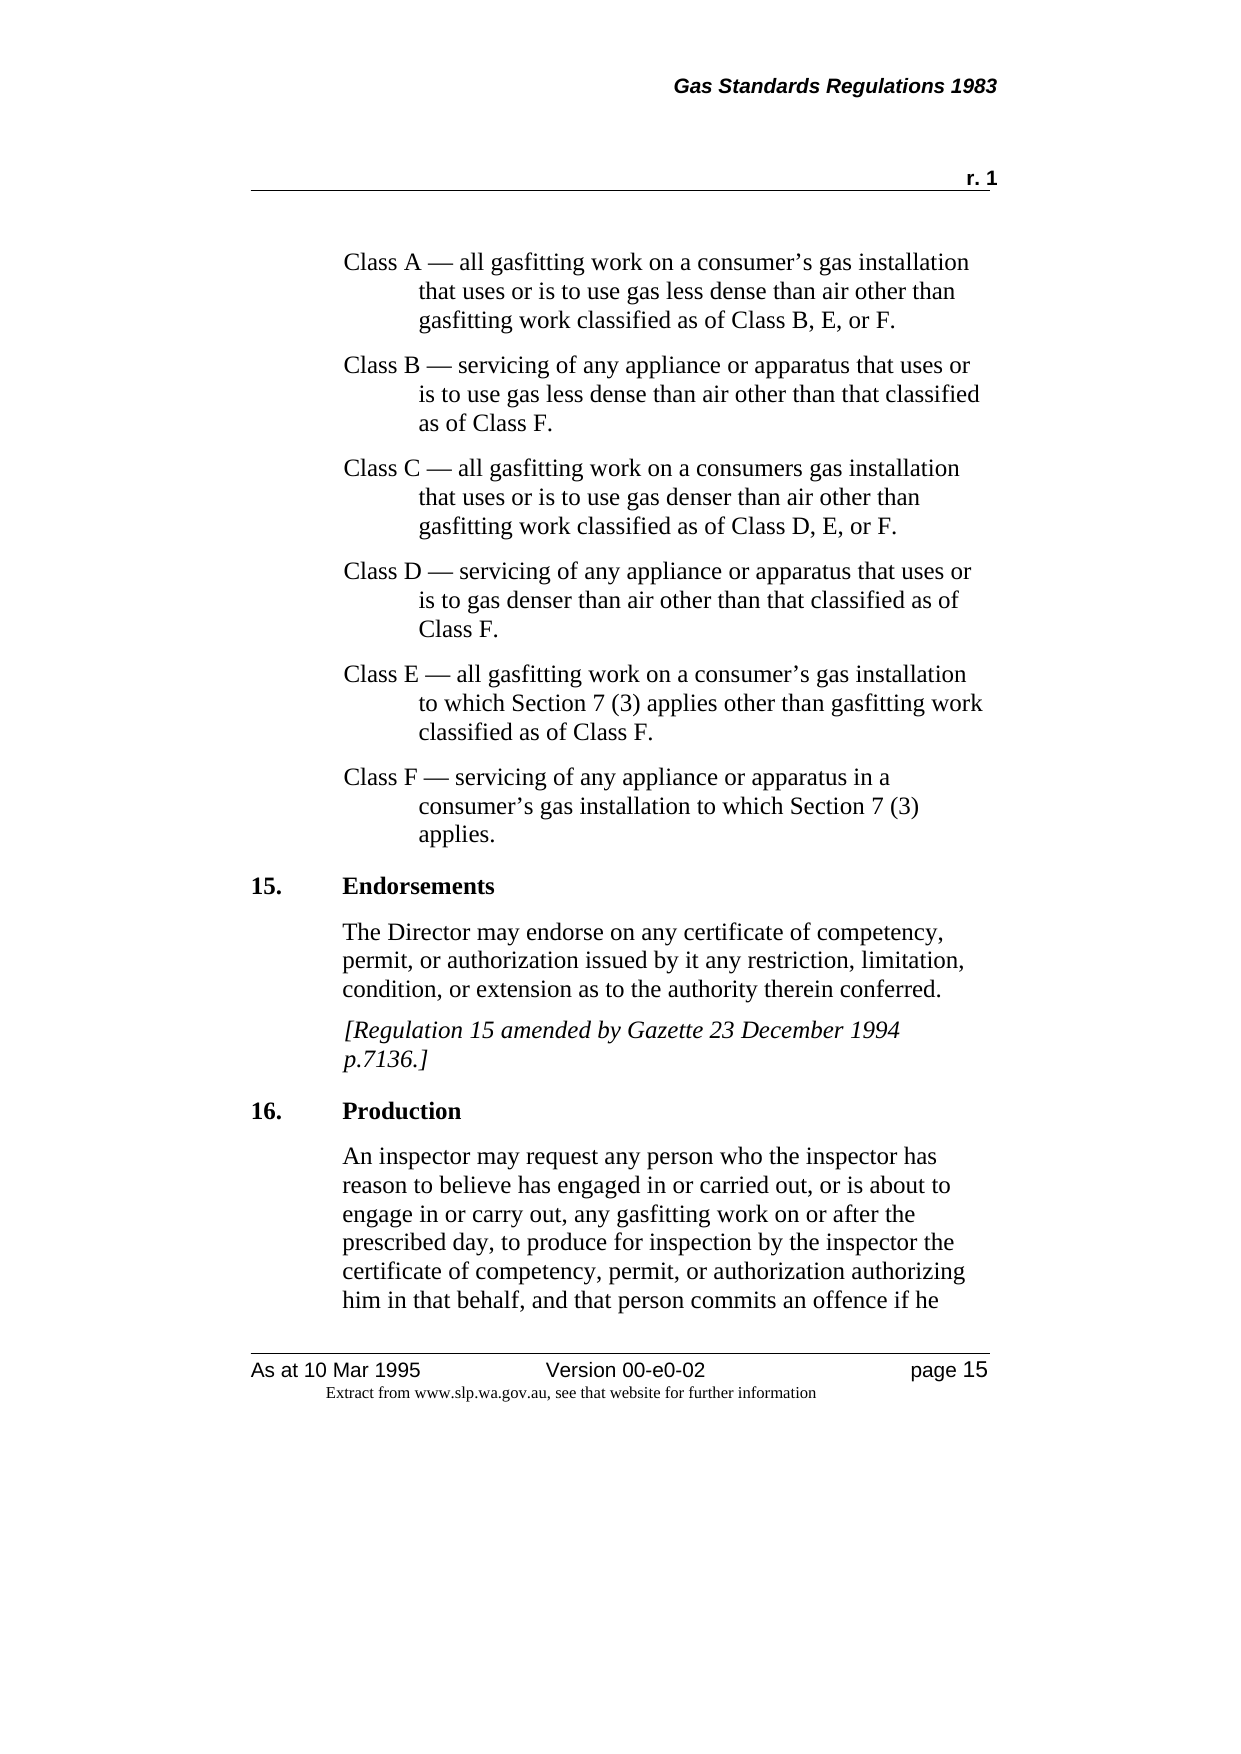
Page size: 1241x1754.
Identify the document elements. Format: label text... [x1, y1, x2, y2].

subtitle 15. Endorsements [251, 871, 990, 900]
text Class B — servicing of any appliance or apparatus that uses or is to use gas less dense than air other than that classified as of Class F. [343, 350, 990, 437]
text [Regulation 15 amended by Gazette 23 December 1994 p.7136.] [251, 1015, 990, 1073]
text Class C — all gasfitting work on a consumers gas installation that uses or is to use gas denser than air other than gasfitting work classified as of Class D, E, or F. [343, 453, 990, 539]
text Class F — servicing of any appliance or apparatus in a consumer’s gas installation to which Section 7 (3) applies. [343, 762, 990, 848]
text The Director may endorse on any certificate of competency, permit, or authorization issued by it any restriction, limitation, condition, or extension as to the authority therein conferred. [251, 917, 990, 1003]
text Class E — all gasfitting work on a consumer’s gas installation to which Section 7 (3) applies other than gasfitting work classified as of Class F. [343, 659, 990, 745]
subtitle 16. Production [251, 1096, 990, 1124]
text Class D — servicing of any appliance or apparatus that uses or is to gas denser than air other than that classified as of Class F. [343, 556, 990, 642]
text Class A — all gasfitting work on a consumer’s gas installation that uses or is to use gas less dense than air other than gasfitting work classified as of Class B, E, or F. [343, 247, 990, 334]
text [251, 1141, 990, 1314]
